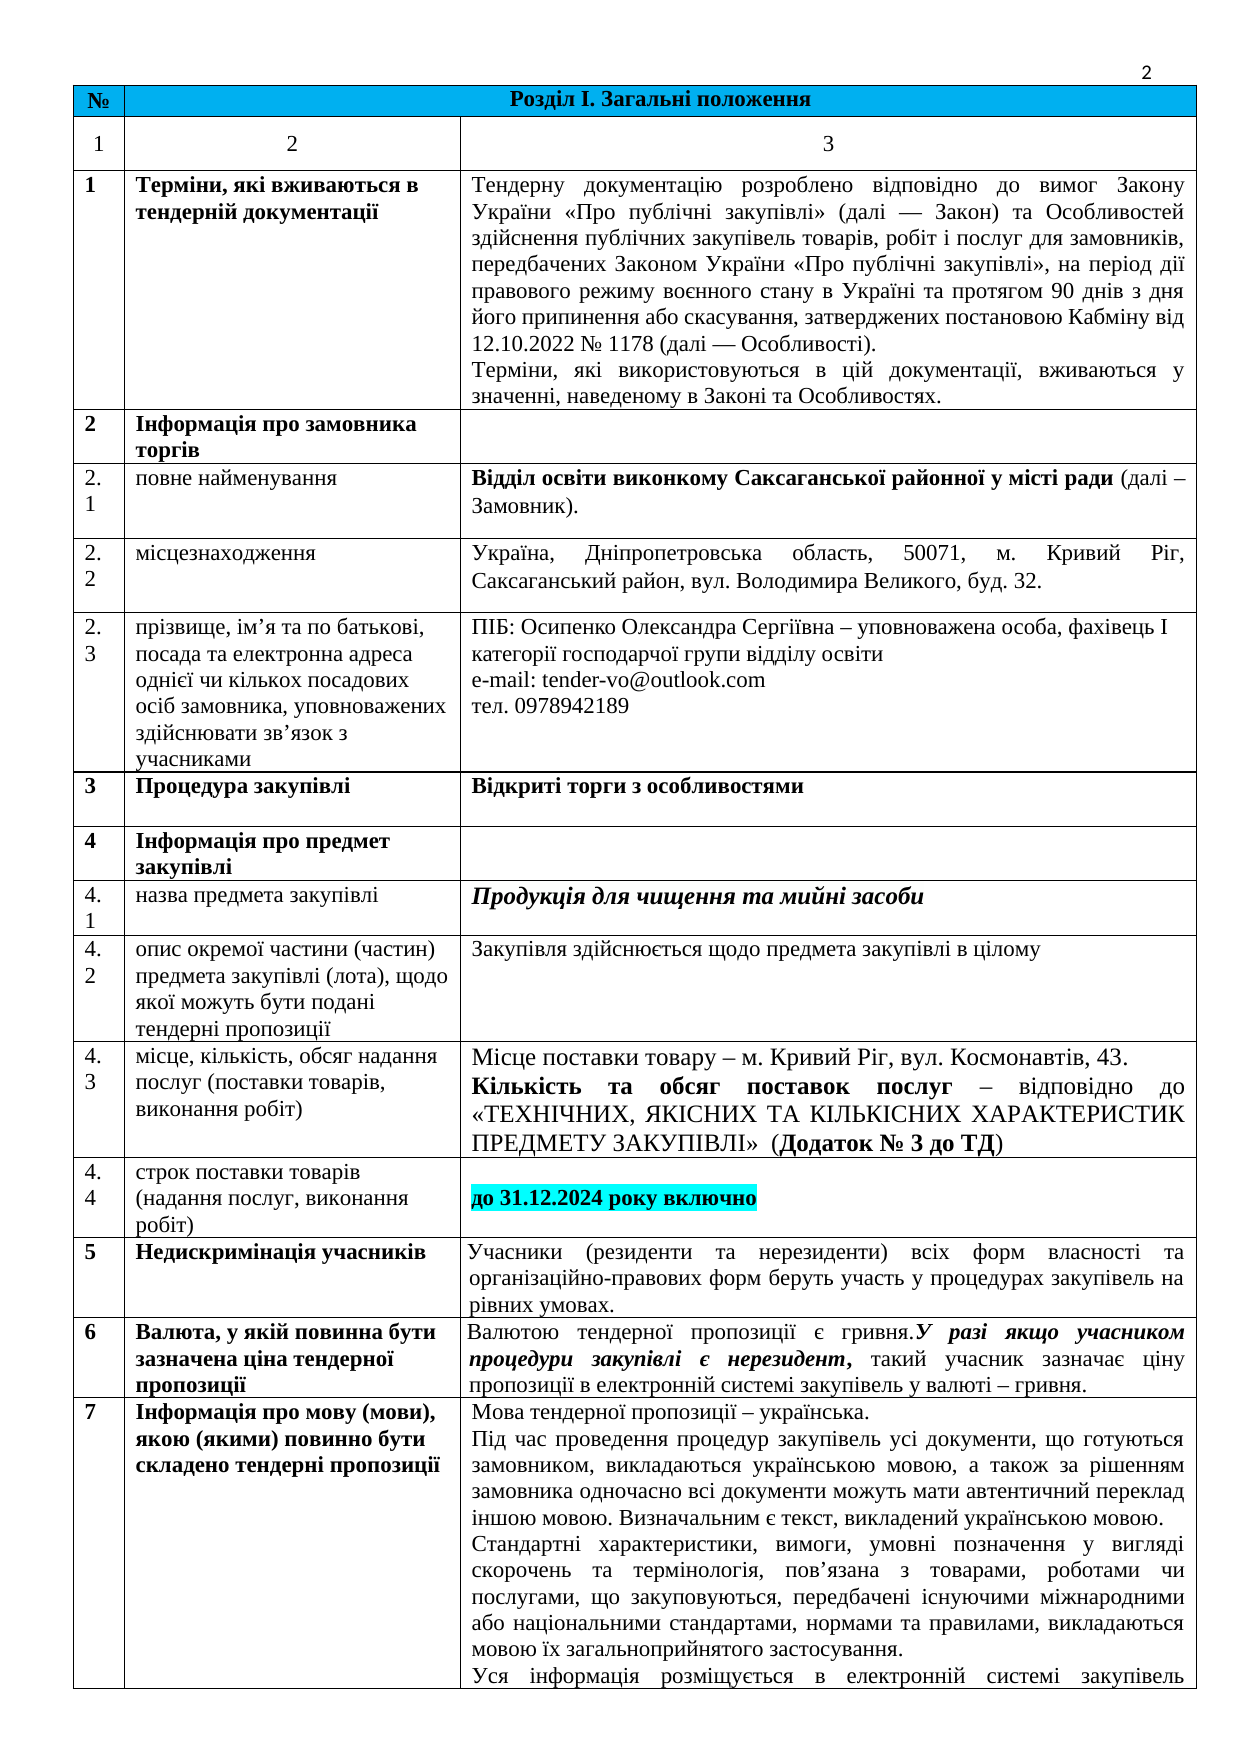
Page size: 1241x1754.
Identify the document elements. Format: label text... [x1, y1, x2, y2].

table_cell ПІБ: Осипенко Олександра Сергіївна – уповноважена особа, фахівець І категорії господарчої групи відділу освіти e-mail: tender-vo@outlook.com тел. 0978942189 [461, 613, 1196, 771]
table_cell Закупівля здійснюється щодо предмета закупівлі в цілому [461, 936, 1196, 1041]
table_cell опис окремої частини (частин) предмета закупівлі (лота), щодо якої можуть бути подані тендерні пропозиції [125, 936, 460, 1041]
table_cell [125, 1398, 460, 1688]
table_cell прізвище, ім’я та по батькові, посада та електронна адреса однієї чи кількох посадових осіб замовника, уповноважених здійснювати зв’язок з учасниками [125, 613, 460, 771]
table_cell Недискримінація учасників [125, 1238, 460, 1317]
table_cell 3 [74, 773, 124, 826]
table_cell Валютою тендерної пропозиції є гривня.У разі якщо учасником процедури закупівлі є нерезидент, такий учасник зазначає ціну пропозиції в електронній системі закупівель у валюті – гривня. [461, 1318, 1196, 1397]
table_cell 2.2 [74, 539, 124, 612]
table_cell 5 [74, 1238, 124, 1317]
table_cell Терміни, які вживаються в тендерній документації [125, 171, 460, 409]
table_header № [74, 86, 124, 116]
table_cell до 31.12.2024 року включно [461, 1158, 1196, 1237]
table_cell 1 [74, 117, 124, 170]
table_cell 2 [125, 117, 460, 170]
table_cell Процедура закупівлі [125, 773, 460, 826]
table_cell 4.2 [74, 936, 124, 1041]
table_cell назва предмета закупівлі [125, 881, 460, 934]
table_cell Тендерну документацію розроблено відповідно до вимог Закону України «Про публічні закупівлі» (далі — Закон) та Особливостей здійснення публічних закупівель товарів, робіт і послуг для замовників, передбачених Законом України «Про публічні закупівлі», на період дії правового режиму воєнного стану в Україні та протягом 90 днів з дня його припинення або скасування, затверджених постановою Кабміну від 12.10.2022 № 1178 (далі — Особливості). Терміни, які використовуються в цій документації, вживаються у значенні, наведеному в Законі та Особливостях. [461, 171, 1196, 409]
table_header Розділ І. Загальні положення [125, 86, 1196, 116]
table_cell Відкриті торги з особливостями [461, 773, 1196, 826]
table_cell місце, кількість, обсяг надання послуг (поставки товарів, виконання робіт) [125, 1042, 460, 1157]
table_cell 2 [74, 410, 124, 463]
table_cell Україна, Дніпропетровська область, 50071, м. Кривий Ріг, Саксаганський район, вул. Володимира Великого, буд. 32. [461, 539, 1196, 612]
table_cell 7 [74, 1398, 124, 1688]
table_cell Інформація про замовника торгів [125, 410, 460, 463]
table_cell строк поставки товарів (надання послуг, виконання робіт) [125, 1158, 460, 1237]
table_cell Учасники (резиденти та нерезиденти) всіх форм власності та організаційно-правових форм беруть участь у процедурах закупівель на рівних умовах. [461, 1238, 1196, 1317]
table_cell Відділ освіти виконкому Саксаганської районної у місті ради (далі – Замовник). [461, 464, 1196, 538]
table_cell Інформація про предмет закупівлі [125, 827, 460, 880]
table_cell повне найменування [125, 464, 460, 538]
table_cell 4.3 [74, 1042, 124, 1157]
table_cell [461, 827, 1196, 880]
table_cell 6 [74, 1318, 124, 1397]
table_cell 1 [74, 171, 124, 409]
table_cell 2.3 [74, 613, 124, 771]
table_cell 4.1 [74, 881, 124, 934]
table_cell Продукція для чищення та мийні засоби [461, 881, 1196, 934]
table_cell 2.1 [74, 464, 124, 538]
table_cell місцезнаходження [125, 539, 460, 612]
table_cell Місце поставки товару – м. Кривий Ріг, вул. Космонавтів, 43. Кількість та обсяг поставок послуг – відповідно до «ТЕХНІЧНИХ, ЯКІСНИХ ТА КІЛЬКІСНИХ ХАРАКТЕРИСТИК ПРЕДМЕТУ ЗАКУПІВЛІ» (Додаток № 3 до ТД) [461, 1042, 1196, 1157]
table_cell 4 [74, 827, 124, 880]
table_cell 4.4 [74, 1158, 124, 1237]
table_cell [461, 1398, 1196, 1688]
table_cell Валюта, у якій повинна бути зазначена ціна тендерної пропозиції [125, 1318, 460, 1397]
table_cell 3 [461, 117, 1196, 170]
table_cell [461, 410, 1196, 463]
